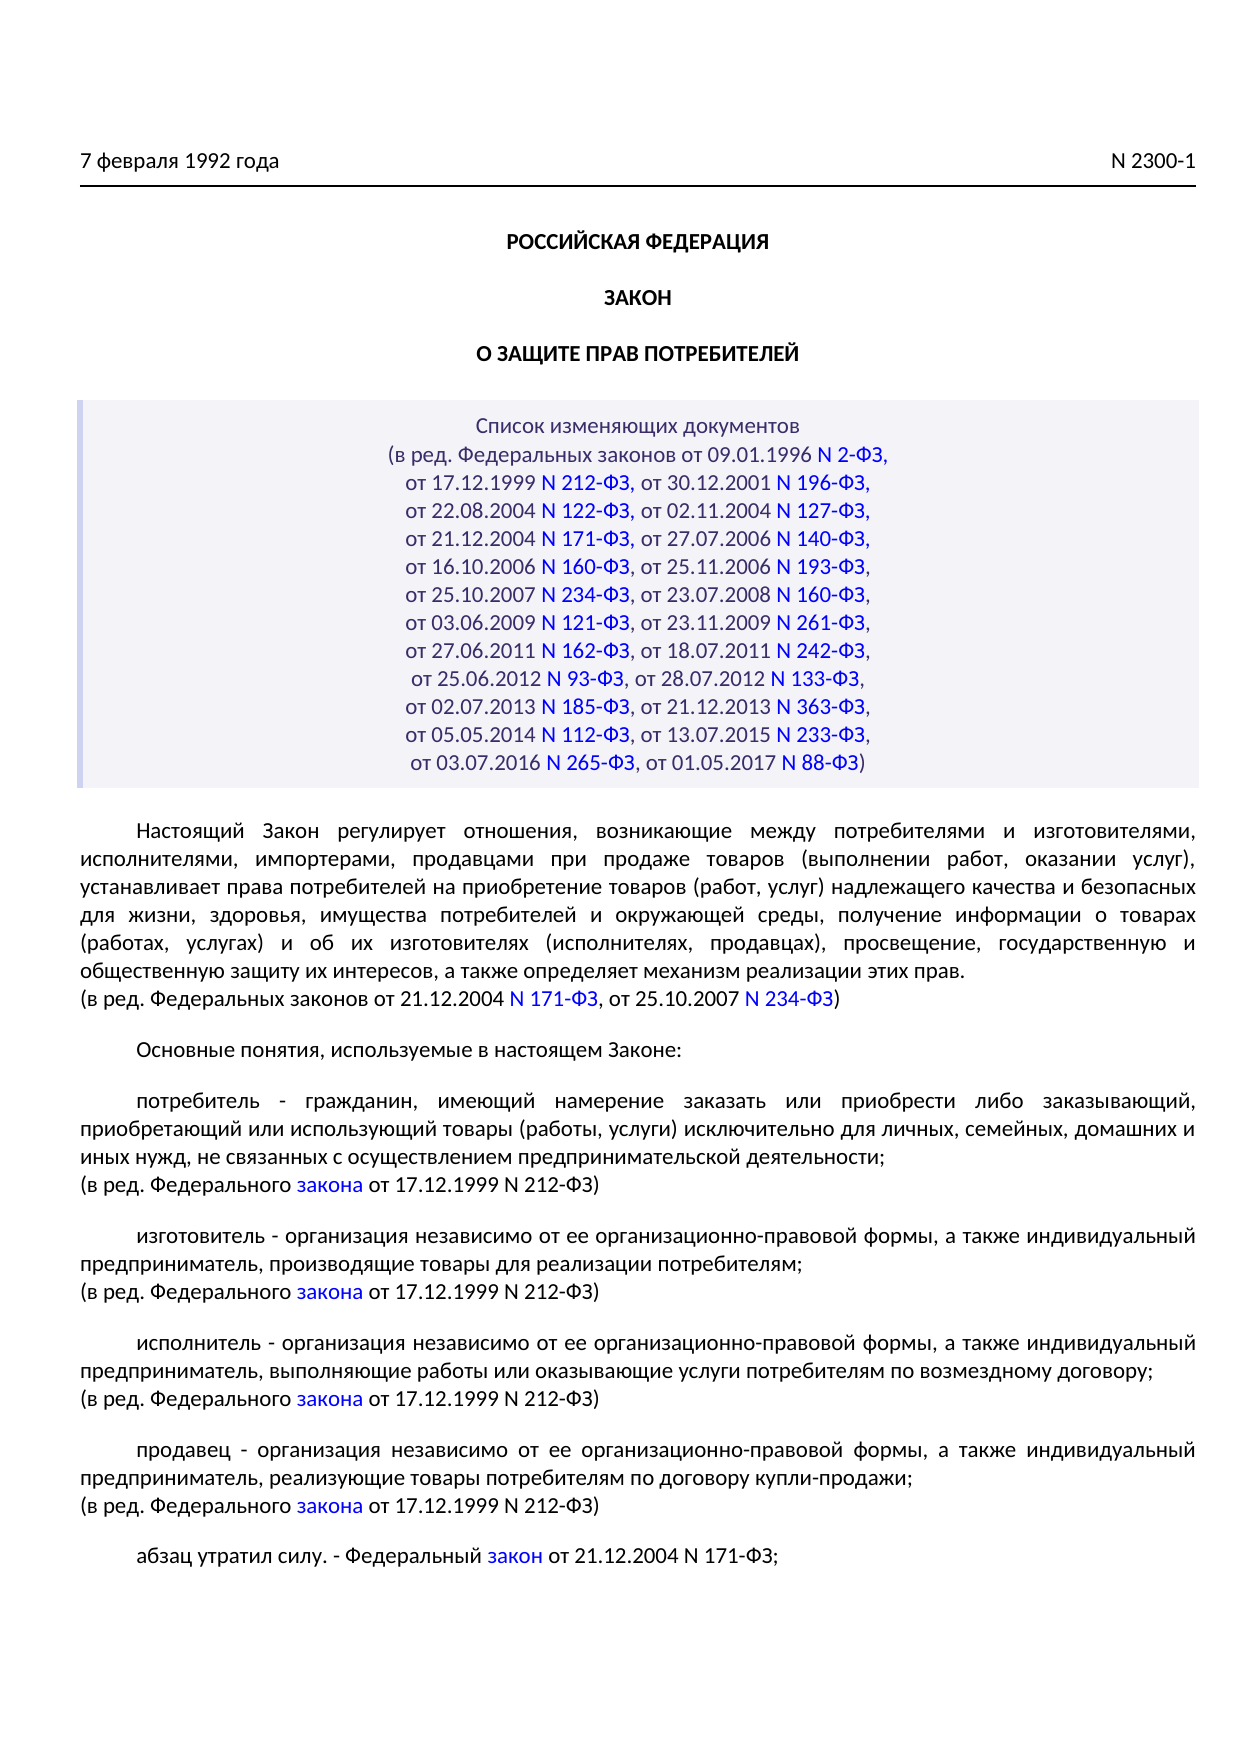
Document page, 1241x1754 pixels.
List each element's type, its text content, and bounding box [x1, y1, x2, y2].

text Основные понятия, используемые в настоящем Законе: [80, 1035, 1196, 1063]
title ЗАКОН [80, 283, 1196, 312]
title О ЗАЩИТЕ ПРАВ ПОТРЕБИТЕЛЕЙ [80, 339, 1196, 368]
text потребитель - гражданин, имеющий намерение заказать или приобрести либо заказывающий, приобретающий или использующий товары (работы, услуги) исключительно для личных, семейных, домашних и иных нужд, не связанных с осуществлением предпринимательской деятельности; [80, 1086, 1196, 1170]
text Настоящий Закон регулирует отношения, возникающие между потребителями и изготовителями, исполнителями, импортерами, продавцами при продаже товаров (выполнении работ, оказании услуг), устанавливает права потребителей на приобретение товаров (работ, услуг) надлежащего качества и безопасных для жизни, здоровья, имущества потребителей и окружающей среды, получение информации о товарах (работах, услугах) и об их изготовителях (исполнителях, продавцах), просвещение, государственную и общественную защиту их интересов, а также определяет механизм реализации этих прав. [80, 816, 1196, 984]
text (в ред. Федерального закона от 17.12.1999 N 212-ФЗ) [80, 1170, 1196, 1198]
table_header 7 февраля 1992 года [80, 147, 638, 174]
text исполнитель - организация независимо от ее организационно-правовой формы, а также индивидуальный предприниматель, выполняющие работы или оказывающие услуги потребителям по возмездному договору; [80, 1328, 1196, 1384]
text (в ред. Федерального закона от 17.12.1999 N 212-ФЗ) [80, 1491, 1196, 1519]
text (в ред. Федеральных законов от 21.12.2004 N 171-ФЗ, от 25.10.2007 N 234-ФЗ) [80, 984, 1196, 1012]
text (в ред. Федерального закона от 17.12.1999 N 212-ФЗ) [80, 1277, 1196, 1305]
table_header Список изменяющих документов (в ред. Федеральных законов от 09.01.1996 N 2-ФЗ, от 17.12.1999 N 212-ФЗ, от 30.12.2001 N 196-ФЗ, от 22.08.2004 N 122-ФЗ, от 02.11.2004 N 127-ФЗ, от 21.12.2004 N 171-ФЗ, от 27.07.2006 N 140-ФЗ, от 16.10.2006 N 160-ФЗ, от 25.11.2006 N 193-ФЗ, от 25.10.2007 N 234-ФЗ, от 23.07.2008 N 160-ФЗ, от 03.06.2009 N 121-ФЗ, от 23.11.2009 N 261-ФЗ, от 27.06.2011 N 162-ФЗ, от 18.07.2011 N 242-ФЗ, от 25.06.2012 N 93-ФЗ, от 28.07.2012 N 133-ФЗ, от 02.07.2013 N 185-ФЗ, от 21.12.2013 N 363-ФЗ, от 05.05.2014 N 112-ФЗ, от 13.07.2015 N 233-ФЗ, от 03.07.2016 N 265-ФЗ, от 01.05.2017 N 88-ФЗ) [83, 400, 1193, 788]
table_header N 2300-1 [638, 147, 1196, 174]
text изготовитель - организация независимо от ее организационно-правовой формы, а также индивидуальный предприниматель, производящие товары для реализации потребителям; [80, 1221, 1196, 1277]
text продавец - организация независимо от ее организационно-правовой формы, а также индивидуальный предприниматель, реализующие товары потребителям по договору купли-продажи; [80, 1435, 1196, 1491]
title РОССИЙСКАЯ ФЕДЕРАЦИЯ [80, 227, 1196, 256]
text абзац утратил силу. - Федеральный закон от 21.12.2004 N 171-ФЗ; [80, 1542, 1196, 1570]
text (в ред. Федерального закона от 17.12.1999 N 212-ФЗ) [80, 1384, 1196, 1412]
